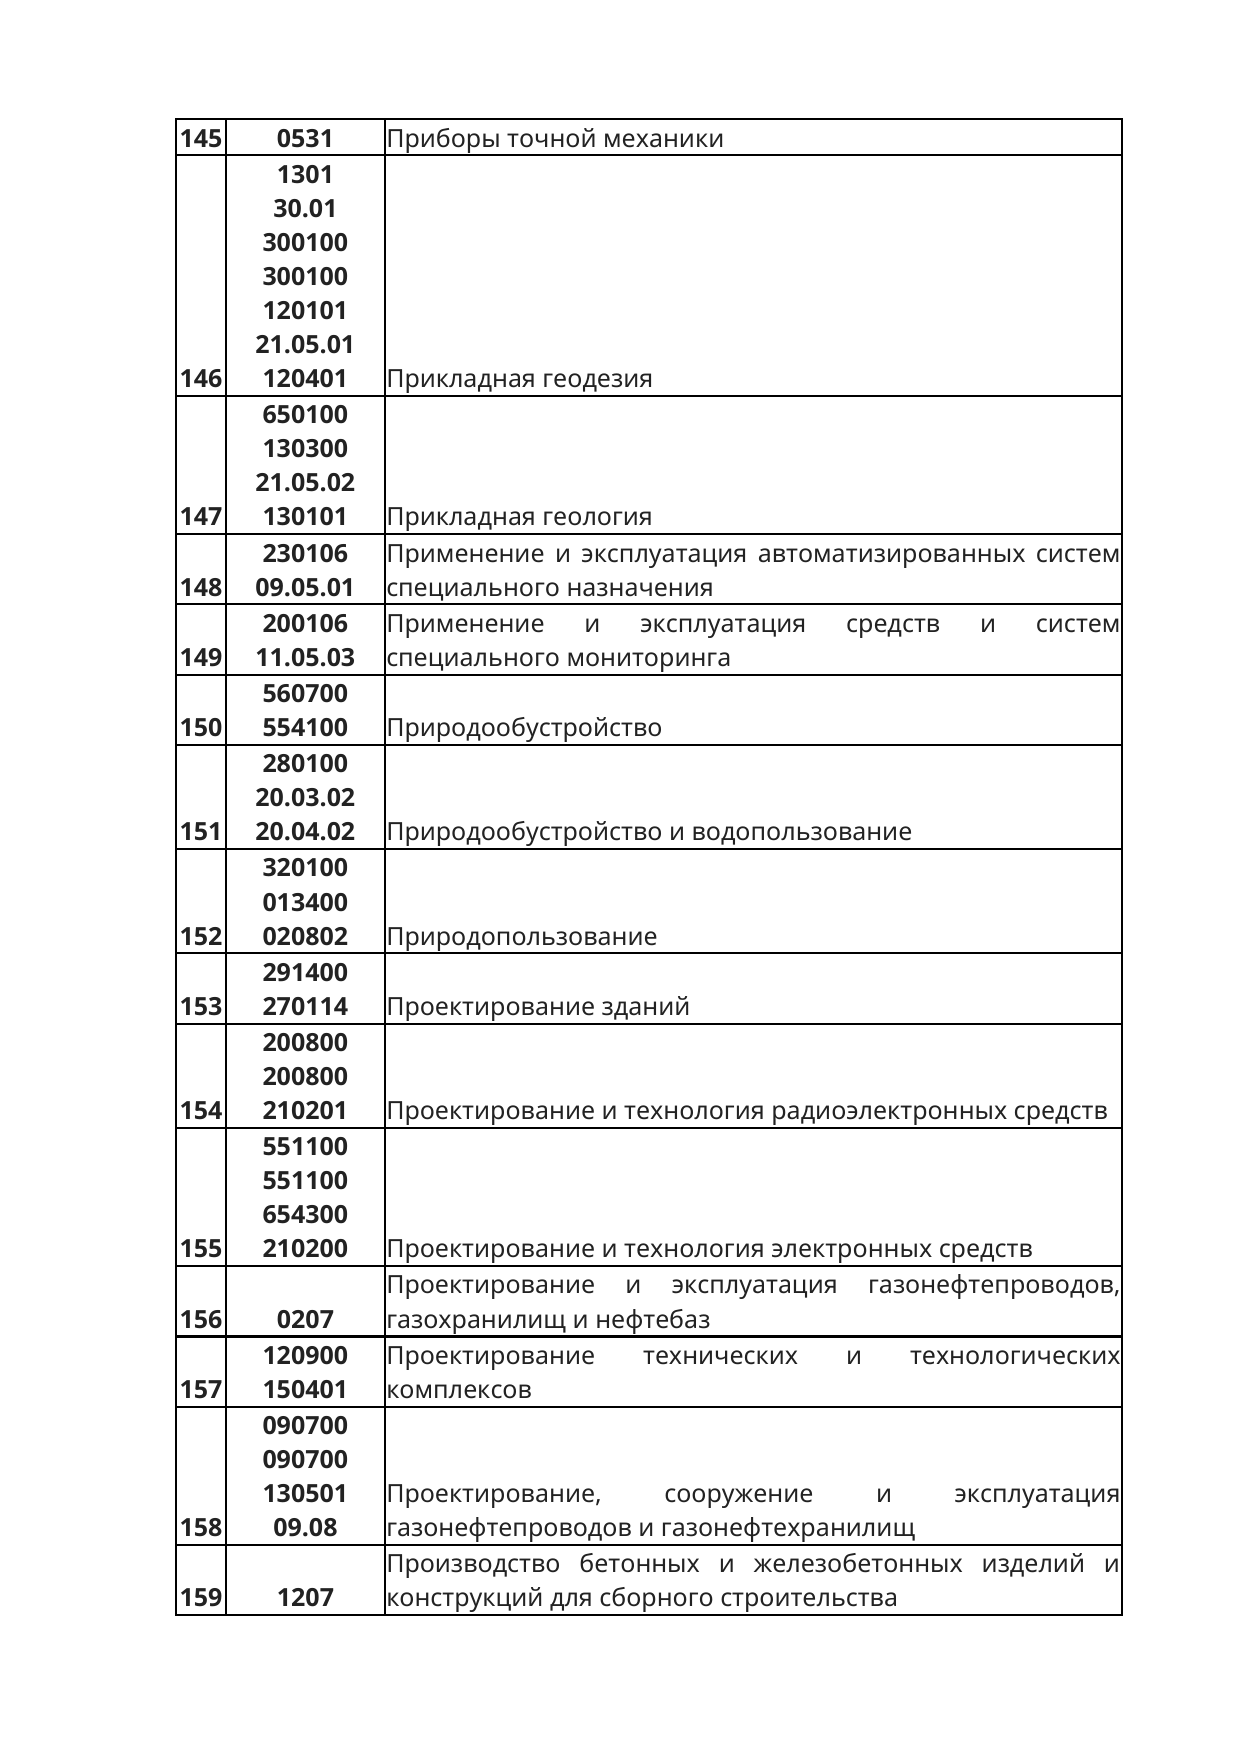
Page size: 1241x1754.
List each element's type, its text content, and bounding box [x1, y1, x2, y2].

table_cell 650100 130300 21.05.02 130101 [227, 397, 384, 533]
table_cell Проектирование и эксплуатация газонефтепроводов, газохранилищ и нефтебаз [386, 1267, 1121, 1335]
table_cell 230106 09.05.01 [227, 535, 384, 603]
table_cell 154 [177, 1025, 225, 1127]
table_cell 149 [177, 605, 225, 673]
table_cell 090700 090700 130501 09.08 [227, 1408, 384, 1544]
table_cell 148 [177, 535, 225, 603]
table_cell Природопользование [386, 850, 1121, 952]
table_cell 155 [177, 1129, 225, 1265]
table_cell 157 [177, 1338, 225, 1406]
table_cell Проектирование зданий [386, 954, 1121, 1022]
table_cell Применение и эксплуатация автоматизированных систем специального назначения [386, 535, 1121, 603]
table_cell Применение и эксплуатация средств и систем специального мониторинга [386, 605, 1121, 673]
table_cell Проектирование технических и технологических комплексов [386, 1338, 1121, 1406]
table_cell 151 [177, 746, 225, 848]
table_cell 0207 [227, 1267, 384, 1335]
table_cell 158 [177, 1408, 225, 1544]
table_cell 280100 20.03.02 20.04.02 [227, 746, 384, 848]
table_cell Прикладная геология [386, 397, 1121, 533]
table_cell 1207 [227, 1546, 384, 1614]
table_cell 147 [177, 397, 225, 533]
table_cell 551100 551100 654300 210200 [227, 1129, 384, 1265]
table_cell 560700 554100 [227, 676, 384, 744]
table_cell 145 [177, 120, 225, 154]
table_cell Производство бетонных и железобетонных изделий и конструкций для сборного строительства [386, 1546, 1121, 1614]
table_cell Природообустройство и водопользование [386, 746, 1121, 848]
table_cell 150 [177, 676, 225, 744]
table_cell Прикладная геодезия [386, 156, 1121, 395]
table_cell 159 [177, 1546, 225, 1614]
table_cell 156 [177, 1267, 225, 1335]
table_cell 200106 11.05.03 [227, 605, 384, 673]
table_cell Проектирование, сооружение и эксплуатация газонефтепроводов и газонефтехранилищ [386, 1408, 1121, 1544]
table_cell 152 [177, 850, 225, 952]
table_cell 146 [177, 156, 225, 395]
table_cell 291400 270114 [227, 954, 384, 1022]
table_cell 153 [177, 954, 225, 1022]
table_cell 320100 013400 020802 [227, 850, 384, 952]
table_cell Проектирование и технология радиоэлектронных средств [386, 1025, 1121, 1127]
table_cell Природообустройство [386, 676, 1121, 744]
table_cell 200800 200800 210201 [227, 1025, 384, 1127]
table_cell Проектирование и технология электронных средств [386, 1129, 1121, 1265]
table_cell Приборы точной механики [386, 120, 1121, 154]
table_cell 0531 [227, 120, 384, 154]
table_cell 120900 150401 [227, 1338, 384, 1406]
table_cell 1301 30.01 300100 300100 120101 21.05.01 120401 [227, 156, 384, 395]
